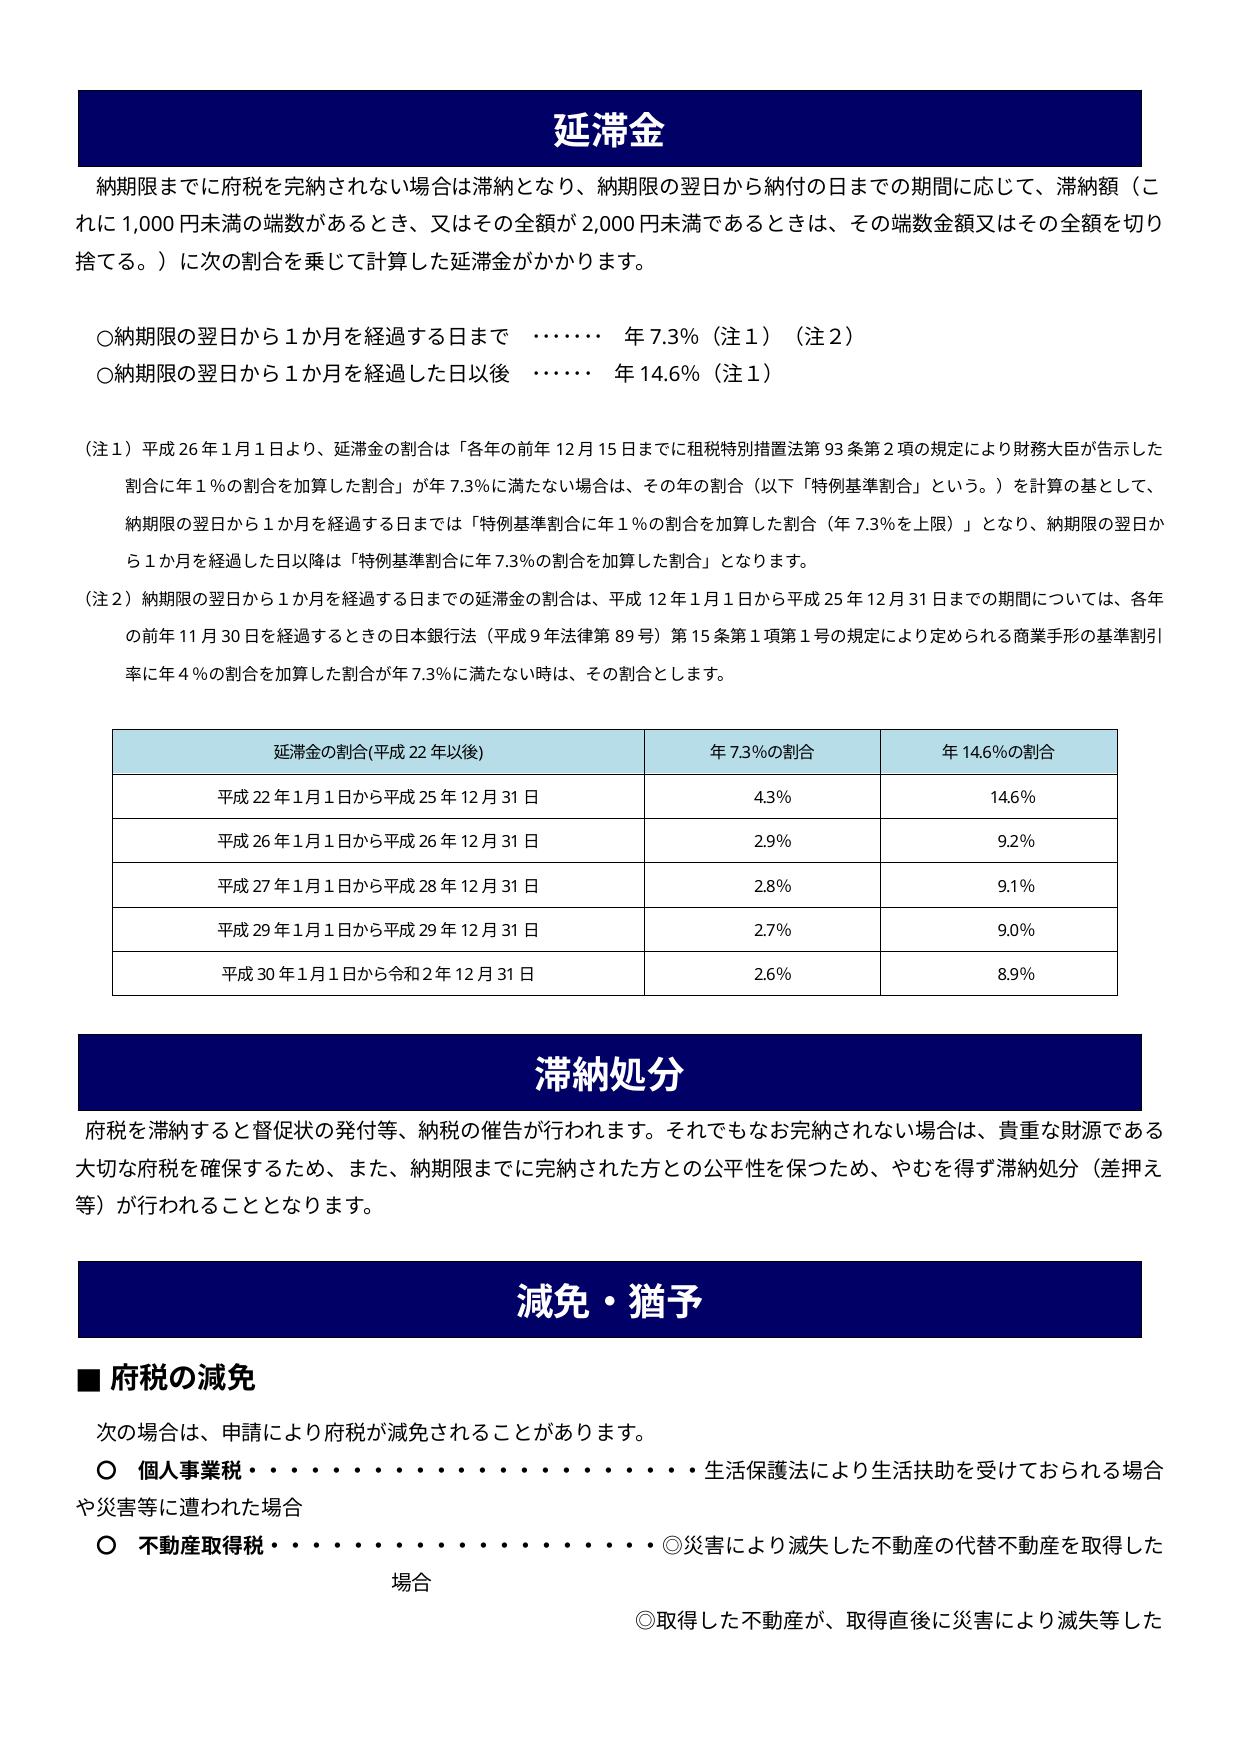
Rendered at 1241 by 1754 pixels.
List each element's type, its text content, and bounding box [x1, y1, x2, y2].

text ■ 府税の減免 [75, 1338, 1165, 1413]
text ○納期限の翌日から１か月を経過する日まで ･･･････ 年7.3％（注１）（注２） [75, 317, 1165, 354]
table_cell 平成22年１月１日から平成25年12月31日 [113, 775, 644, 818]
text （注２）納期限の翌日から１か月を経過する日までの延滞金の割合は、平成12年１月１日から平成25年12月31日までの期間については、各年の前年11月30日を経過するときの日本銀行法（平成９年法律第89号）第15条第１項第１号の規定により定められる商業手形の基準割引率に年４％の割合を加算した割合が年7.3％に満たない時は、その割合とします。 [75, 579, 1165, 692]
table_cell 2.7％ [645, 908, 880, 951]
table_cell 平成26年１月１日から平成26年12月31日 [113, 819, 644, 862]
text ○納期限の翌日から１か月を経過した日以後 ･･････ 年14.6％（注１） [75, 354, 1165, 392]
text 〇 個人事業税・・・・・・・・・・・・・・・・・・・・・・生活保護法により生活扶助を受けておられる場合や災害等に遭われた場合 [75, 1451, 1165, 1526]
table_cell 9.2％ [881, 819, 1117, 862]
table_cell 平成30年１月１日から令和２年12月31日 [113, 952, 644, 995]
table_cell 8.9％ [881, 952, 1117, 995]
table_header 減免・猶予 [79, 1262, 1141, 1337]
table_cell 平成29年１月１日から平成29年12月31日 [113, 908, 644, 951]
table_cell 4.3％ [645, 775, 880, 818]
table_cell 2.9％ [645, 819, 880, 862]
table_header 年14.6％の割合 [881, 730, 1117, 773]
text 次の場合は、申請により府税が減免されることがあります。 [75, 1413, 1165, 1451]
table_cell 平成27年１月１日から平成28年12月31日 [113, 863, 644, 907]
text 〇 不動産取得税・・・・・・・・・・・・・・・・・・・◎災害により滅失した不動産の代替不動産を取得した場合 [97, 1526, 1165, 1601]
text 納期限までに府税を完納されない場合は滞納となり、納期限の翌日から納付の日までの期間に応じて、滞納額（これに1,000円未満の端数があるとき、又はその全額が2,000円未満であるときは、その端数金額又はその全額を切り捨てる。）に次の割合を乗じて計算した延滞金がかかります。 [75, 167, 1165, 279]
table_header 延滞金 [79, 91, 1141, 166]
table_cell 2.8％ [645, 863, 880, 907]
table_cell 2.6％ [645, 952, 880, 995]
table_cell 9.0％ [881, 908, 1117, 951]
table_header 延滞金の割合(平成22年以後) [113, 730, 644, 773]
table_header 年7.3％の割合 [645, 730, 880, 773]
table_cell 9.1％ [881, 863, 1117, 907]
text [97, 1601, 1165, 1638]
table_header 滞納処分 [79, 1035, 1141, 1110]
text 府税を滞納すると督促状の発付等、納税の催告が行われます。それでもなお完納されない場合は、貴重な財源である大切な府税を確保するため、また、納期限までに完納された方との公平性を保つため、やむを得ず滞納処分（差押え等）が行われることとなります。 [75, 1111, 1165, 1223]
text （注１）平成26年１月１日より、延滞金の割合は「各年の前年12月15日までに租税特別措置法第93条第２項の規定により財務大臣が告示した割合に年１％の割合を加算した割合」が年7.3％に満たない場合は、その年の割合（以下「特例基準割合」という。）を計算の基として、納期限の翌日から１か月を経過する日までは「特例基準割合に年１％の割合を加算した割合（年7.3％を上限）」となり、納期限の翌日から１か月を経過した日以降は「特例基準割合に年7.3％の割合を加算した割合」となります。 [75, 429, 1165, 579]
table_cell 14.6％ [881, 775, 1117, 818]
